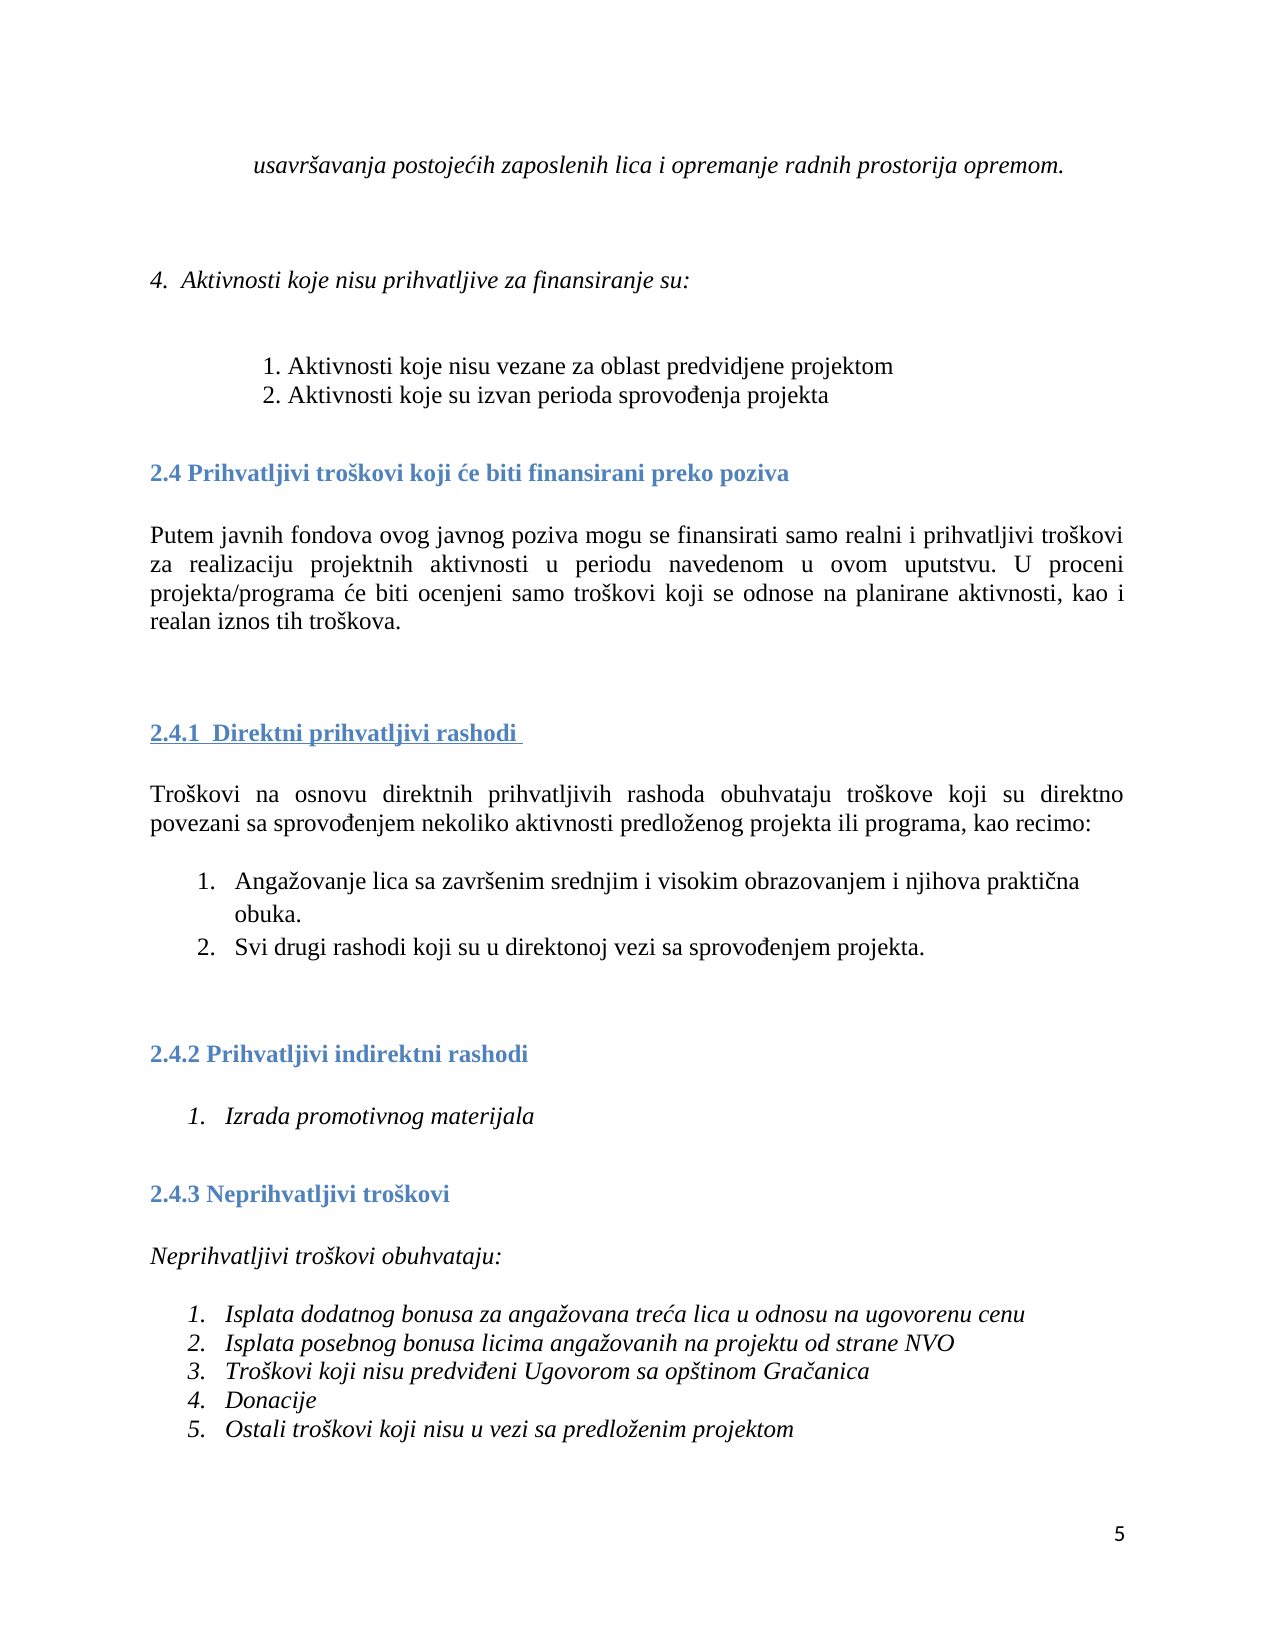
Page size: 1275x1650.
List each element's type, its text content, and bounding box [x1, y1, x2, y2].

text Putem javnih fondova ovog javnog poziva mogu se finansirati samo realni i prihvatljivi troškovi za realizaciju projektnih aktivnosti u periodu navedenom u ovom uputstvu. U proceni projekta/programa će biti ocenjeni samo troškovi koji se odnose na planirane aktivnosti, kao i realan iznos tih troškova. [150, 520, 1125, 635]
list Troškovi koji nisu predviđeni Ugovorom sa opštinom Gračanica [187, 1356, 1125, 1385]
subtitle 2.4 Prihvatljivi troškovi koji će biti finansirani preko poziva [150, 458, 1125, 487]
list Angažovanje lica sa završenim srednjim i visokim obrazovanjem i njihova praktična obuka. [197, 866, 1125, 927]
subtitle 2.4.3 Neprihvatljivi troškovi [150, 1179, 1125, 1208]
list Isplata dodatnog bonusa za angažovana treća lica u odnosu na ugovorenu cenu [187, 1299, 1125, 1328]
list Ostali troškovi koji nisu u vezi sa predloženim projektom [187, 1414, 1125, 1443]
text 2. Aktivnosti koje su izvan perioda sprovođenja projekta [262, 380, 1125, 409]
text Troškovi na osnovu direktnih prihvatljivih rashoda obuhvataju troškove koji su direktno povezani sa sprovođenjem nekoliko aktivnosti predloženog projekta ili programa, kao recimo: [150, 779, 1125, 837]
list Donacije [187, 1385, 1125, 1414]
list Isplata posebnog bonusa licima angažovanih na projektu od strane NVO [187, 1328, 1125, 1356]
list Izrada promotivnog materijala [187, 1101, 1125, 1130]
subtitle 2.4.2 Prihvatljivi indirektni rashodi [150, 1039, 1125, 1068]
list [216, 150, 1125, 179]
text Neprihvatljivi troškovi obuhvataju: [150, 1241, 1125, 1270]
subtitle 2.4.1 Direktni prihvatljivi rashodi [150, 685, 1125, 746]
text 1. Aktivnosti koje nisu vezane za oblast predvidjene projektom [262, 351, 1125, 380]
text 4. Aktivnosti koje nisu prihvatljive za finansiranje su: [150, 236, 1125, 294]
list Svi drugi rashodi koji su u direktonoj vezi sa sprovođenjem projekta. [197, 932, 1125, 961]
